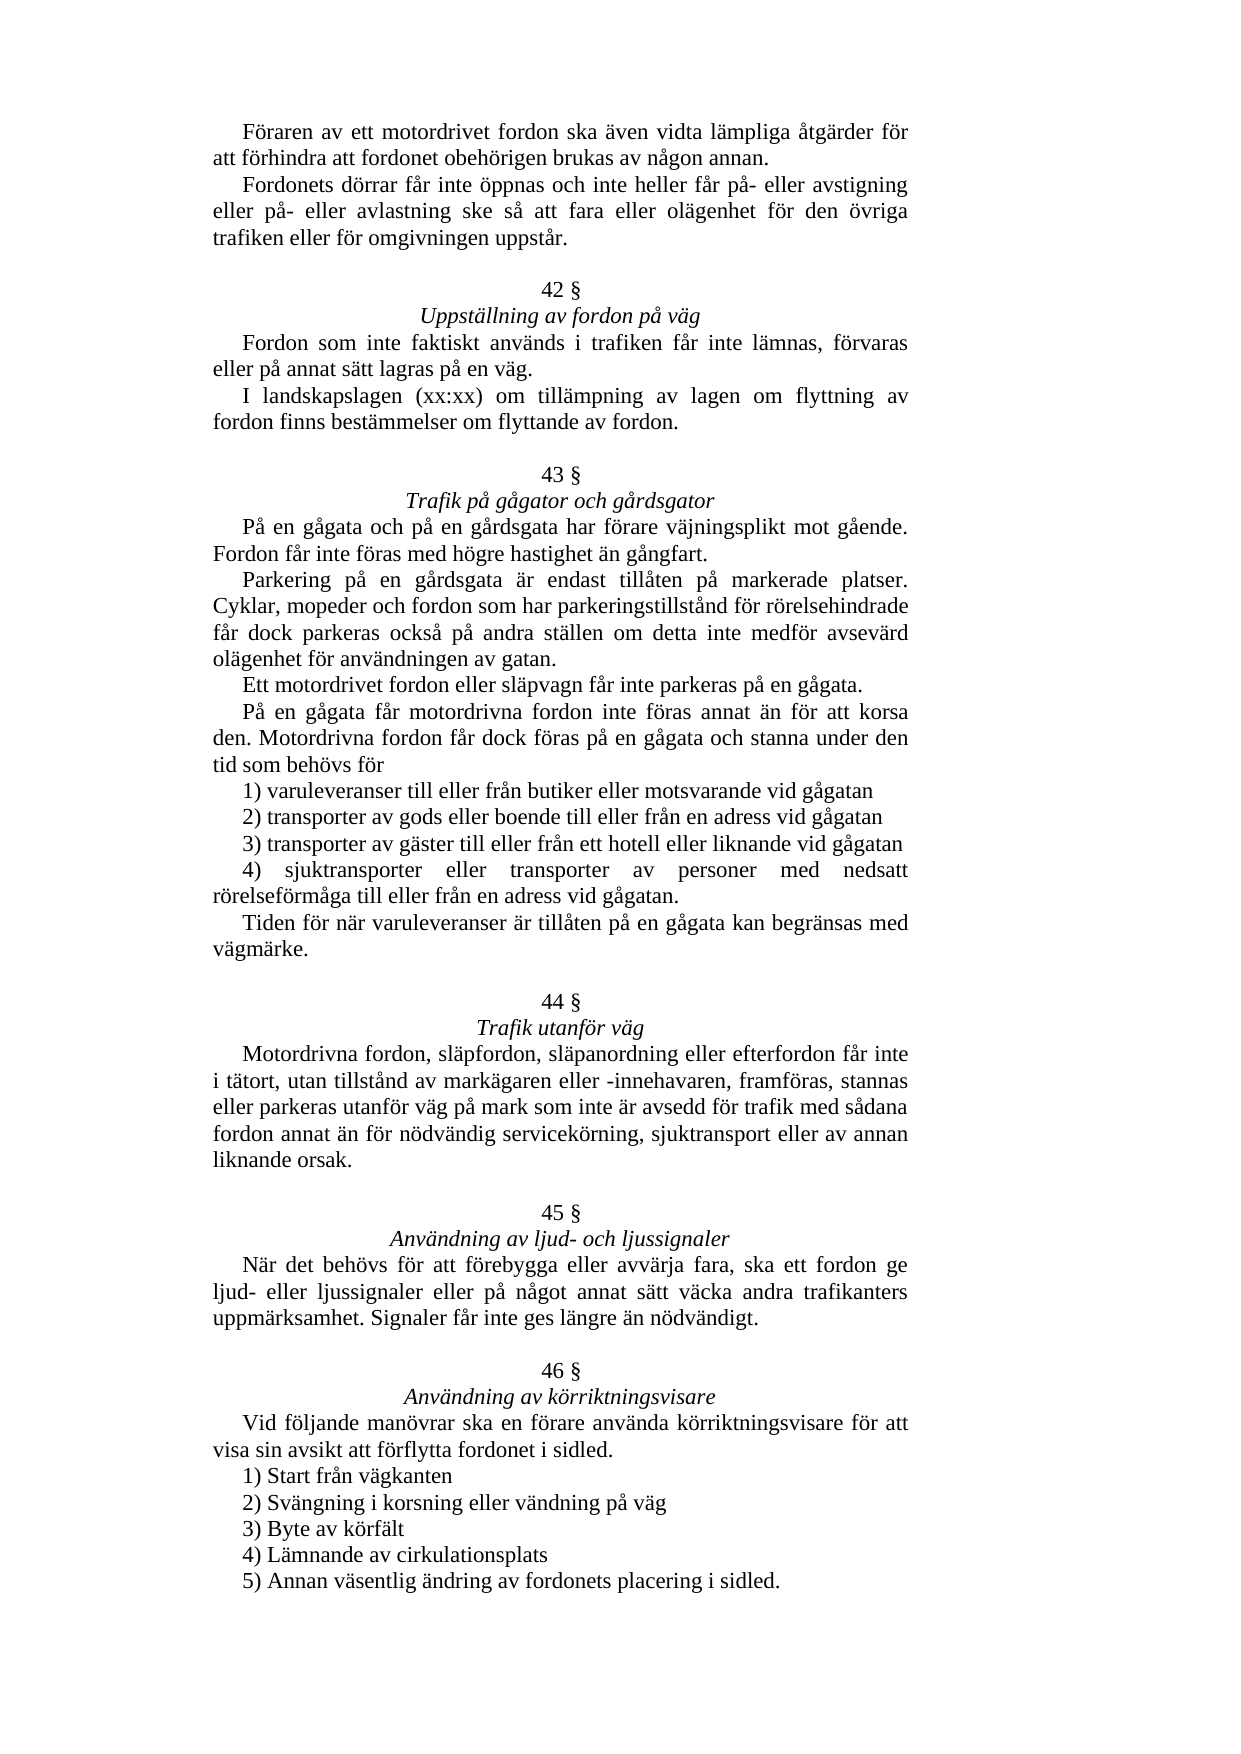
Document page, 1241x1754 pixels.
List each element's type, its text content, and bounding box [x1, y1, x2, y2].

text 42 § [213, 276, 909, 303]
text 44 § [213, 988, 909, 1014]
text Motordrivna fordon, släpfordon, släpanordning eller efterfordon får inte i tätort, utan tillstånd av markägaren eller -innehavaren, framföras, stannas eller parkeras utanför väg på mark som inte är avsedd för trafik med sådana fordon annat än för nödvändig servicekörning, sjuktransport eller av annan liknande orsak. [213, 1041, 909, 1172]
text På en gågata och på en gårdsgata har förare väjningsplikt mot gående. Fordon får inte föras med högre hastighet än gångfart. [213, 513, 909, 566]
text Fordon som inte faktiskt används i trafiken får inte lämnas, förvaras eller på annat sätt lagras på en väg. [213, 329, 909, 382]
text 1) Start från vägkanten [213, 1462, 909, 1488]
text Tiden för när varuleveranser är tillåten på en gågata kan begränsas med vägmärke. [213, 909, 909, 961]
text 4) Lämnande av cirkulationsplats [213, 1541, 909, 1568]
text 43 § [213, 461, 909, 487]
text Trafik på gågator och gårdsgator [213, 487, 909, 513]
text Trafik utanför väg [213, 1014, 909, 1041]
text Fordonets dörrar får inte öppnas och inte heller får på- eller avstigning eller på- eller avlastning ske så att fara eller olägenhet för den övriga trafiken eller för omgivningen uppstår. [213, 171, 909, 250]
text 3) transporter av gäster till eller från ett hotell eller liknande vid gågatan [213, 830, 909, 856]
text 3) Byte av körfält [213, 1515, 909, 1541]
text Användning av körriktningsvisare [213, 1383, 909, 1409]
text I landskapslagen (xx:xx) om tillämpning av lagen om flyttning av fordon finns bestämmelser om flyttande av fordon. [213, 382, 909, 434]
text 46 § [213, 1357, 909, 1383]
text Uppställning av fordon på väg [213, 303, 909, 329]
text Vid följande manövrar ska en förare använda körriktningsvisare för att visa sin avsikt att förflytta fordonet i sidled. [213, 1409, 909, 1462]
text Ett motordrivet fordon eller släpvagn får inte parkeras på en gågata. [213, 672, 909, 698]
text På en gågata får motordrivna fordon inte föras annat än för att korsa den. Motordrivna fordon får dock föras på en gågata och stanna under den tid som behövs för [213, 698, 909, 777]
text Användning av ljud- och ljussignaler [213, 1225, 909, 1251]
text 2) Svängning i korsning eller vändning på väg [213, 1488, 909, 1515]
text 5) Annan väsentlig ändring av fordonets placering i sidled. [213, 1568, 909, 1594]
text Parkering på en gårdsgata är endast tillåten på markerade platser. Cyklar, mopeder och fordon som har parkeringstillstånd för rörelsehindrade får dock parkeras också på andra ställen om detta inte medför avsevärd olägenhet för användningen av gatan. [213, 566, 909, 672]
text 4) sjuktransporter eller transporter av personer med nedsatt rörelseförmåga till eller från en adress vid gågatan. [213, 856, 909, 909]
text Föraren av ett motordrivet fordon ska även vidta lämpliga åtgärder för att förhindra att fordonet obehörigen brukas av någon annan. [213, 118, 909, 171]
text 2) transporter av gods eller boende till eller från en adress vid gågatan [213, 803, 909, 830]
text När det behövs för att förebygga eller avvärja fara, ska ett fordon ge ljud- eller ljussignaler eller på något annat sätt väcka andra trafikanters uppmärksamhet. Signaler får inte ges längre än nödvändigt. [213, 1251, 909, 1330]
text 45 § [213, 1199, 909, 1225]
text 1) varuleveranser till eller från butiker eller motsvarande vid gågatan [213, 777, 909, 803]
